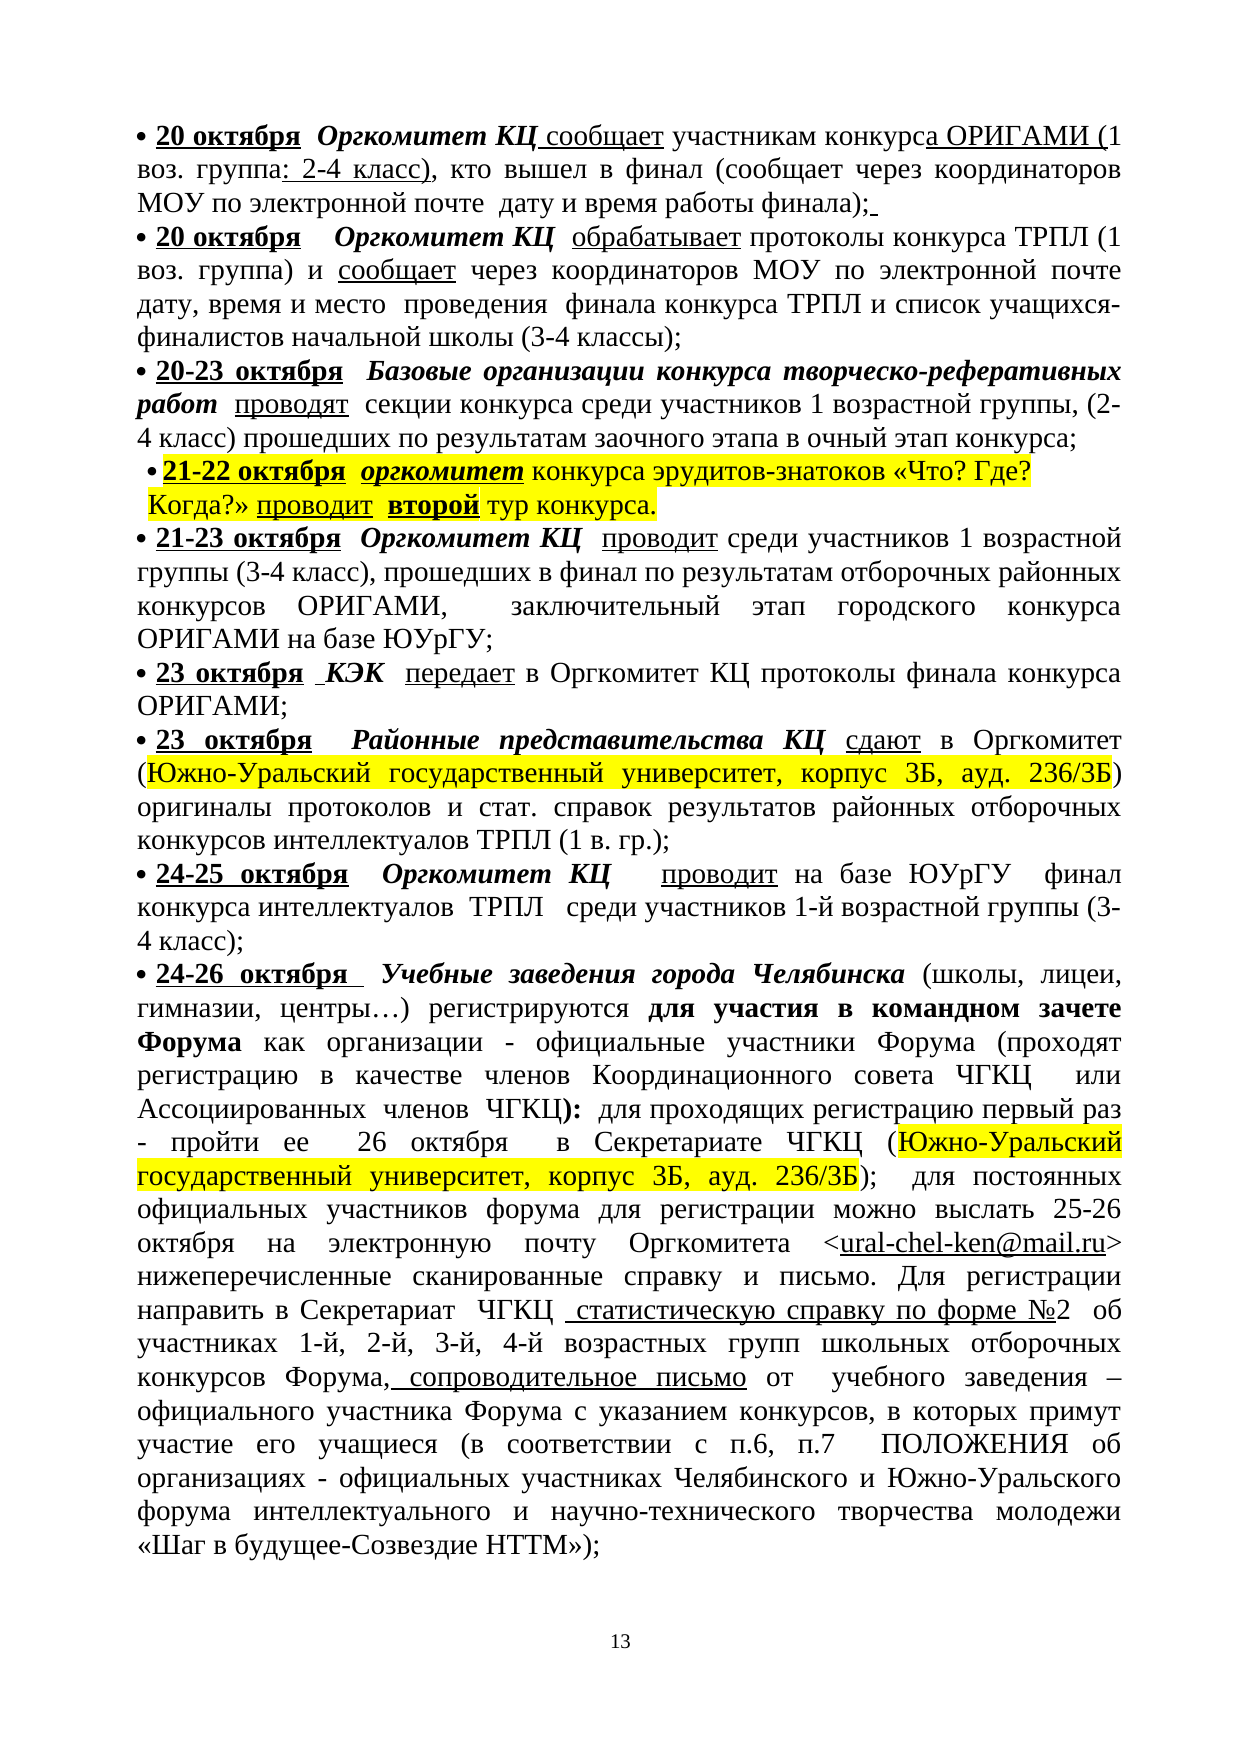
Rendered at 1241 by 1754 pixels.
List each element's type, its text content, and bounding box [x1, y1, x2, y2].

list 20-23 октября Базовые организации конкурса творческо-реферативных работ проводят секции конкурса среди участников 1 возрастной группы, (2-4 класс) прошедших по результатам заочного этапа в очный этап конкурса; [137, 353, 1122, 453]
list 21-22 октября оргкомитет конкурса эрудитов-знатоков «Что? Где? Когда?» проводит второй тур конкурса. [148, 453, 1122, 521]
list 20 октября Оргкомитет КЦ обрабатывает протоколы конкурса ТРПЛ (1 воз. группа) и сообщает через координаторов МОУ по электронной почте дату, время и место проведения финала конкурса ТРПЛ и список учащихся-финалистов начальной школы (3-4 классы); [137, 219, 1122, 353]
list 20 октября Оргкомитет КЦ сообщает участникам конкурса ОРИГАМИ (1 воз. группа: 2-4 класс), кто вышел в финал (сообщает через координаторов МОУ по электронной почте дату и время работы финала); [137, 118, 1122, 219]
list 21-23 октября Оргкомитет КЦ проводит среди участников 1 возрастной группы (3-4 класс), прошедших в финал по результатам отборочных районных конкурсов ОРИГАМИ, заключительный этап городского конкурса ОРИГАМИ на базе ЮУрГУ; [137, 521, 1122, 655]
list 24-26 октября Учебные заведения города Челябинска (школы, лицеи, гимназии, центры…) регистрируются для участия в командном зачете Форума как организации - официальные участники Форума (проходят регистрацию в качестве членов Координационного совета ЧГКЦ или Ассоциированных членов ЧГКЦ): для проходящих регистрацию первый раз - пройти ее 26 октября в Секретариате ЧГКЦ (Южно-Уральский государственный университет, корпус 3Б, ауд. 236/3Б); для постоянных официальных участников форума для регистрации можно выслать 25-26 октября на электронную почту Оргкомитета <ural-chel-ken@mail.ru> нижеперечисленные сканированные справку и письмо. Для регистрации направить в Секретариат ЧГКЦ статистическую справку по форме №2 об участниках 1-й, 2-й, 3-й, 4-й возрастных групп школьных отборочных конкурсов Форума, сопроводительное письмо от учебного заведения – официального участника Форума с указанием конкурсов, в которых примут участие его учащиеся (в соответствии с п.6, п.7 ПОЛОЖЕНИЯ об организациях - официальных участниках Челябинского и Южно-Уральского форума интеллектуального и научно-технического творчества молодежи «Шаг в будущее-Созвездие НТТМ»); [137, 957, 1122, 1560]
list 24-25 октября Оргкомитет КЦ проводит на базе ЮУрГУ финал конкурса интеллектуалов ТРПЛ среди участников 1-й возрастной группы (3-4 класс); [137, 856, 1122, 957]
list 23 октября Районные представительства КЦ сдают в Оргкомитет (Южно-Уральский государственный университет, корпус 3Б, ауд. 236/3Б) оригиналы протоколов и стат. справок результатов районных отборочных конкурсов интеллектуалов ТРПЛ (1 в. гр.); [137, 722, 1122, 856]
list 23 октября КЭК передает в Оргкомитет КЦ протоколы финала конкурса ОРИГАМИ; [137, 655, 1122, 722]
